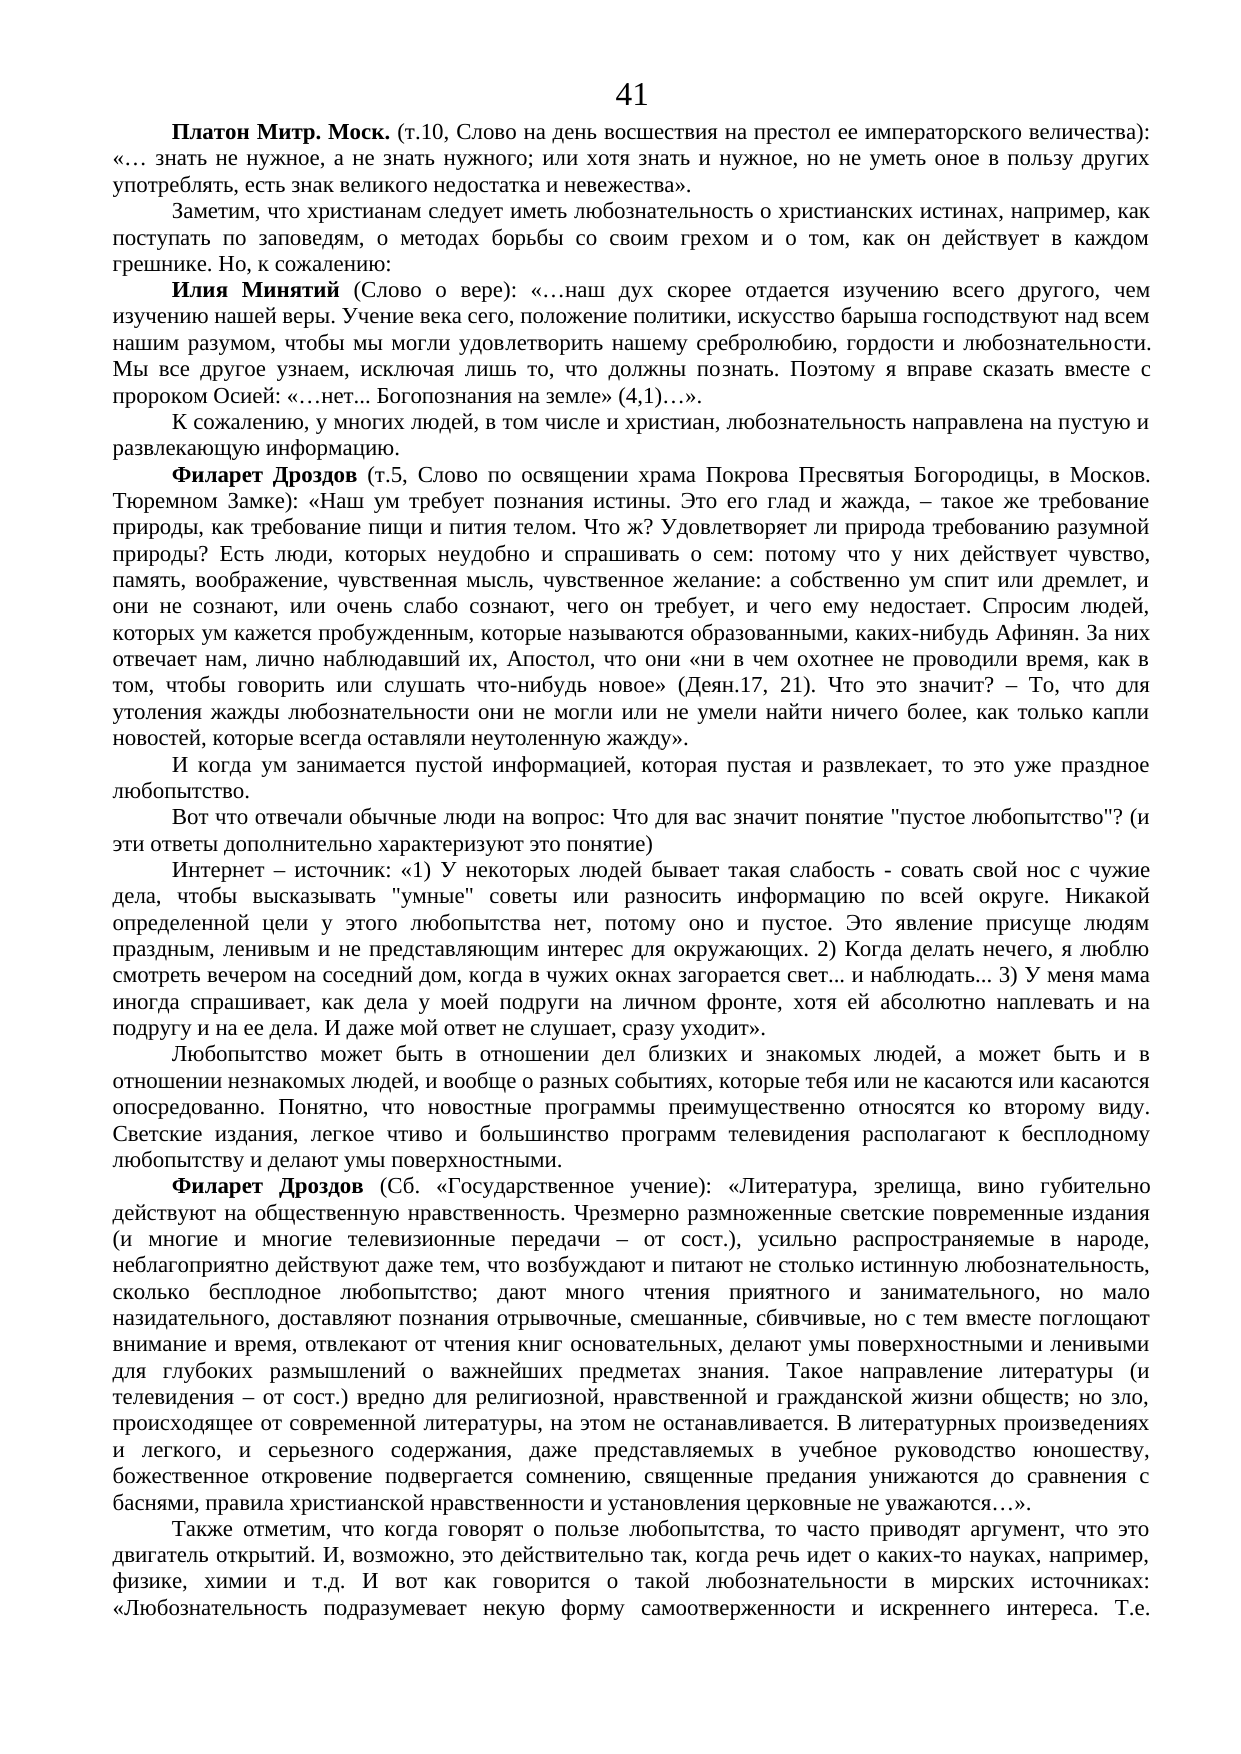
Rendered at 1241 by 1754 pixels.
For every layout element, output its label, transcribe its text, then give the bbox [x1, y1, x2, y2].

text Илия Минятий (Слово о вере): «…наш дух скорее отдается изучению всего другого, чем изучению нашей веры. Учение века сего, положение политики, искусство барыша господствуют над всем нашим разумом, чтобы мы могли удовлетворить нашему сребролюбию, гордости и любознательности. Мы все другое узнаем, исключая лишь то, что должны познать. Поэтому я вправе сказать вместе с пророком Осией: «…нет... Богопознания на земле» (4,1)…». [112, 276, 1152, 408]
text Интернет – источник: «1) У некоторых людей бывает такая слабость - совать свой нос с чужие дела, чтобы высказывать "умные" советы или разносить информацию по всей округе. Никакой определенной цели у этого любопытства нет, потому оно и пустое. Это явление присуще людям праздным, ленивым и не представляющим интерес для окружающих. 2) Когда делать нечего, я люблю смотреть вечером на соседний дом, когда в чужих окнах загорается свет... и наблюдать... 3) У меня мама иногда спрашивает, как дела у моей подруги на личном фронте, хотя ей абсолютно наплевать и на подругу и на ее дела. И даже мой ответ не слушает, сразу уходит». [112, 856, 1152, 1041]
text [112, 1515, 1152, 1620]
text Вот что отвечали обычные люди на вопрос: Что для вас значит понятие "пустое любопытство"? (и эти ответы дополнительно характеризуют это понятие) [112, 803, 1152, 856]
text К сожалению, у многих людей, в том числе и христиан, любознательность направлена на пустую и развлекающую информацию. [112, 408, 1152, 461]
text Платон Митр. Моск. (т.10, Слово на день восшествия на престол ее императорского величества): «… знать не нужное, а не знать нужного; или хотя знать и нужное, но не уметь оное в пользу других употреблять, есть знак великого недостатка и невежества». [112, 118, 1152, 197]
text Филарет Дроздов (Сб. «Государственное учение): «Литература, зрелища, вино губительно действуют на общественную нравственность. Чрезмерно размноженные светские повременные издания (и многие и многие телевизионные передачи – от сост.), усильно распространяемые в народе, неблагоприятно действуют даже тем, что возбуждают и питают не столько истинную любознательность, сколько бесплодное любопытство; дают много чтения приятного и занимательного, но мало назидательного, доставляют познания отрывочные, смешанные, сбивчивые, но с тем вместе поглощают внимание и время, отвлекают от чтения книг основательных, делают умы поверхностными и ленивыми для глубоких размышлений о важнейших предметах знания. Такое направление литературы (и телевидения – от сост.) вредно для религиозной, нравственной и гражданской жизни обществ; но зло, происходящее от современной литературы, на этом не останавливается. В литературных произведениях и легкого, и серьезного содержания, даже представляемых в учебное руководство юношеству, божественное откровение подвергается сомнению, священные предания унижаются до сравнения с баснями, правила христианской нравственности и установления церковные не уважаются…». [112, 1172, 1152, 1515]
text Филарет Дроздов (т.5, Слово по освящении храма Покрова Пресвятыя Богородицы, в Москов. Тюремном Замке): «Наш ум требует познания истины. Это его глад и жажда, – такое же требование природы, как требование пищи и пития телом. Что ж? Удовлетворяет ли природа требованию разумной природы? Есть люди, которых неудобно и спрашивать о сем: потому что у них действует чувство, память, воображение, чувственная мысль, чувственное желание: а собственно ум спит или дремлет, и они не сознают, или очень слабо сознают, чего он требует, и чего ему недостает. Спросим людей, которых ум кажется пробужденным, которые называются образованными, каких-нибудь Афинян. За них отвечает нам, лично наблюдавший их, Апостол, что они «ни в чем охотнее не проводили время, как в том, чтобы говорить или слушать что-нибудь новое» (Деян.17, 21). Что это значит? – То, что для утоления жажды любознательности они не могли или не умели найти ничего более, как только капли новостей, которые всегда оставляли неутоленную жажду». [112, 461, 1152, 751]
text И когда ум занимается пустой информацией, которая пустая и развлекает, то это уже праздное любопытство. [112, 751, 1152, 803]
text Любопытство может быть в отношении дел близких и знакомых людей, а может быть и в отношении незнакомых людей, и вообще о разных событиях, которые тебя или не касаются или касаются опосредованно. Понятно, что новостные программы преимущественно относятся ко второму виду. Светские издания, легкое чтиво и большинство программ телевидения располагают к бесплодному любопытству и делают умы поверхностными. [112, 1041, 1152, 1172]
text Заметим, что христианам следует иметь любознательность о христианских истинах, например, как поступать по заповедям, о методах борьбы со своим грехом и о том, как он действует в каждом грешнике. Но, к сожалению: [112, 197, 1152, 276]
